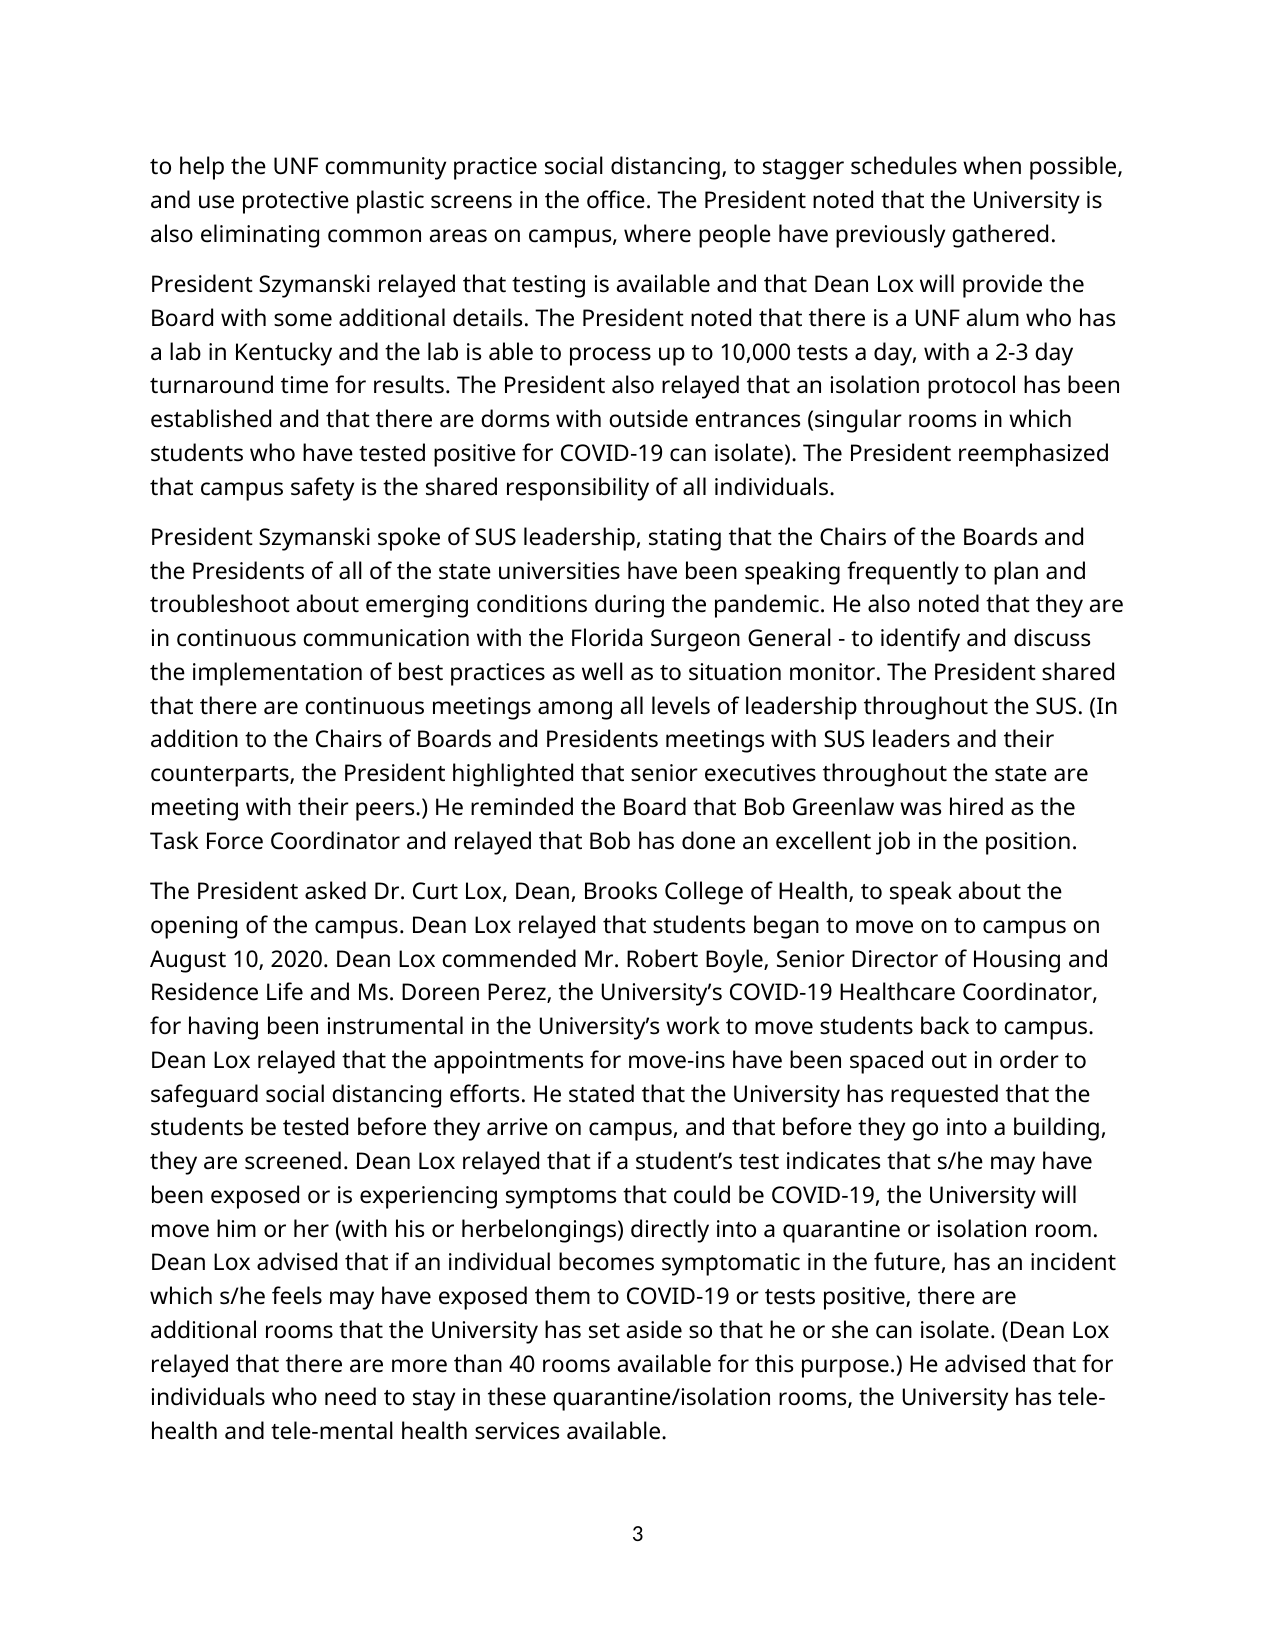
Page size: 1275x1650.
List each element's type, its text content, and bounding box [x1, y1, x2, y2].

text The President asked Dr. Curt Lox, Dean, Brooks College of Health, to speak about the opening of the campus. Dean Lox relayed that students began to move on to campus on August 10, 2020. Dean Lox commended Mr. Robert Boyle, Senior Director of Housing and Residence Life and Ms. Doreen Perez, the University’s COVID-19 Healthcare Coordinator, for having been instrumental in the University’s work to move students back to campus. Dean Lox relayed that the appointments for move-ins have been spaced out in order to safeguard social distancing efforts. He stated that the University has requested that the students be tested before they arrive on campus, and that before they go into a building, they are screened. Dean Lox relayed that if a student’s test indicates that s/he may have been exposed or is experiencing symptoms that could be COVID-19, the University will move him or her (with his or herbelongings) directly into a quarantine or isolation room. Dean Lox advised that if an individual becomes symptomatic in the future, has an incident which s/he feels may have exposed them to COVID-19 or tests positive, there are additional rooms that the University has set aside so that he or she can isolate. (Dean Lox relayed that there are more than 40 rooms available for this purpose.) He advised that for individuals who need to stay in these quarantine/isolation rooms, the University has tele-health and tele-mental health services available. [150, 875, 1125, 1446]
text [150, 150, 1125, 249]
text President Szymanski relayed that testing is available and that Dean Lox will provide the Board with some additional details. The President noted that there is a UNF alum who has a lab in Kentucky and the lab is able to process up to 10,000 tests a day, with a 2-3 day turnaround time for results. The President also relayed that an isolation protocol has been established and that there are dorms with outside entrances (singular rooms in which students who have tested positive for COVID-19 can isolate). The President reemphasized that campus safety is the shared responsibility of all individuals. [150, 268, 1125, 502]
text President Szymanski spoke of SUS leadership, stating that the Chairs of the Boards and the Presidents of all of the state universities have been speaking frequently to plan and troubleshoot about emerging conditions during the pandemic. He also noted that they are in continuous communication with the Florida Surgeon General - to identify and discuss the implementation of best practices as well as to situation monitor. The President shared that there are continuous meetings among all levels of leadership throughout the SUS. (In addition to the Chairs of Boards and Presidents meetings with SUS leaders and their counterparts, the President highlighted that senior executives throughout the state are meeting with their peers.) He reminded the Board that Bob Greenlaw was hired as the Task Force Coordinator and relayed that Bob has done an excellent job in the position. [150, 521, 1125, 856]
